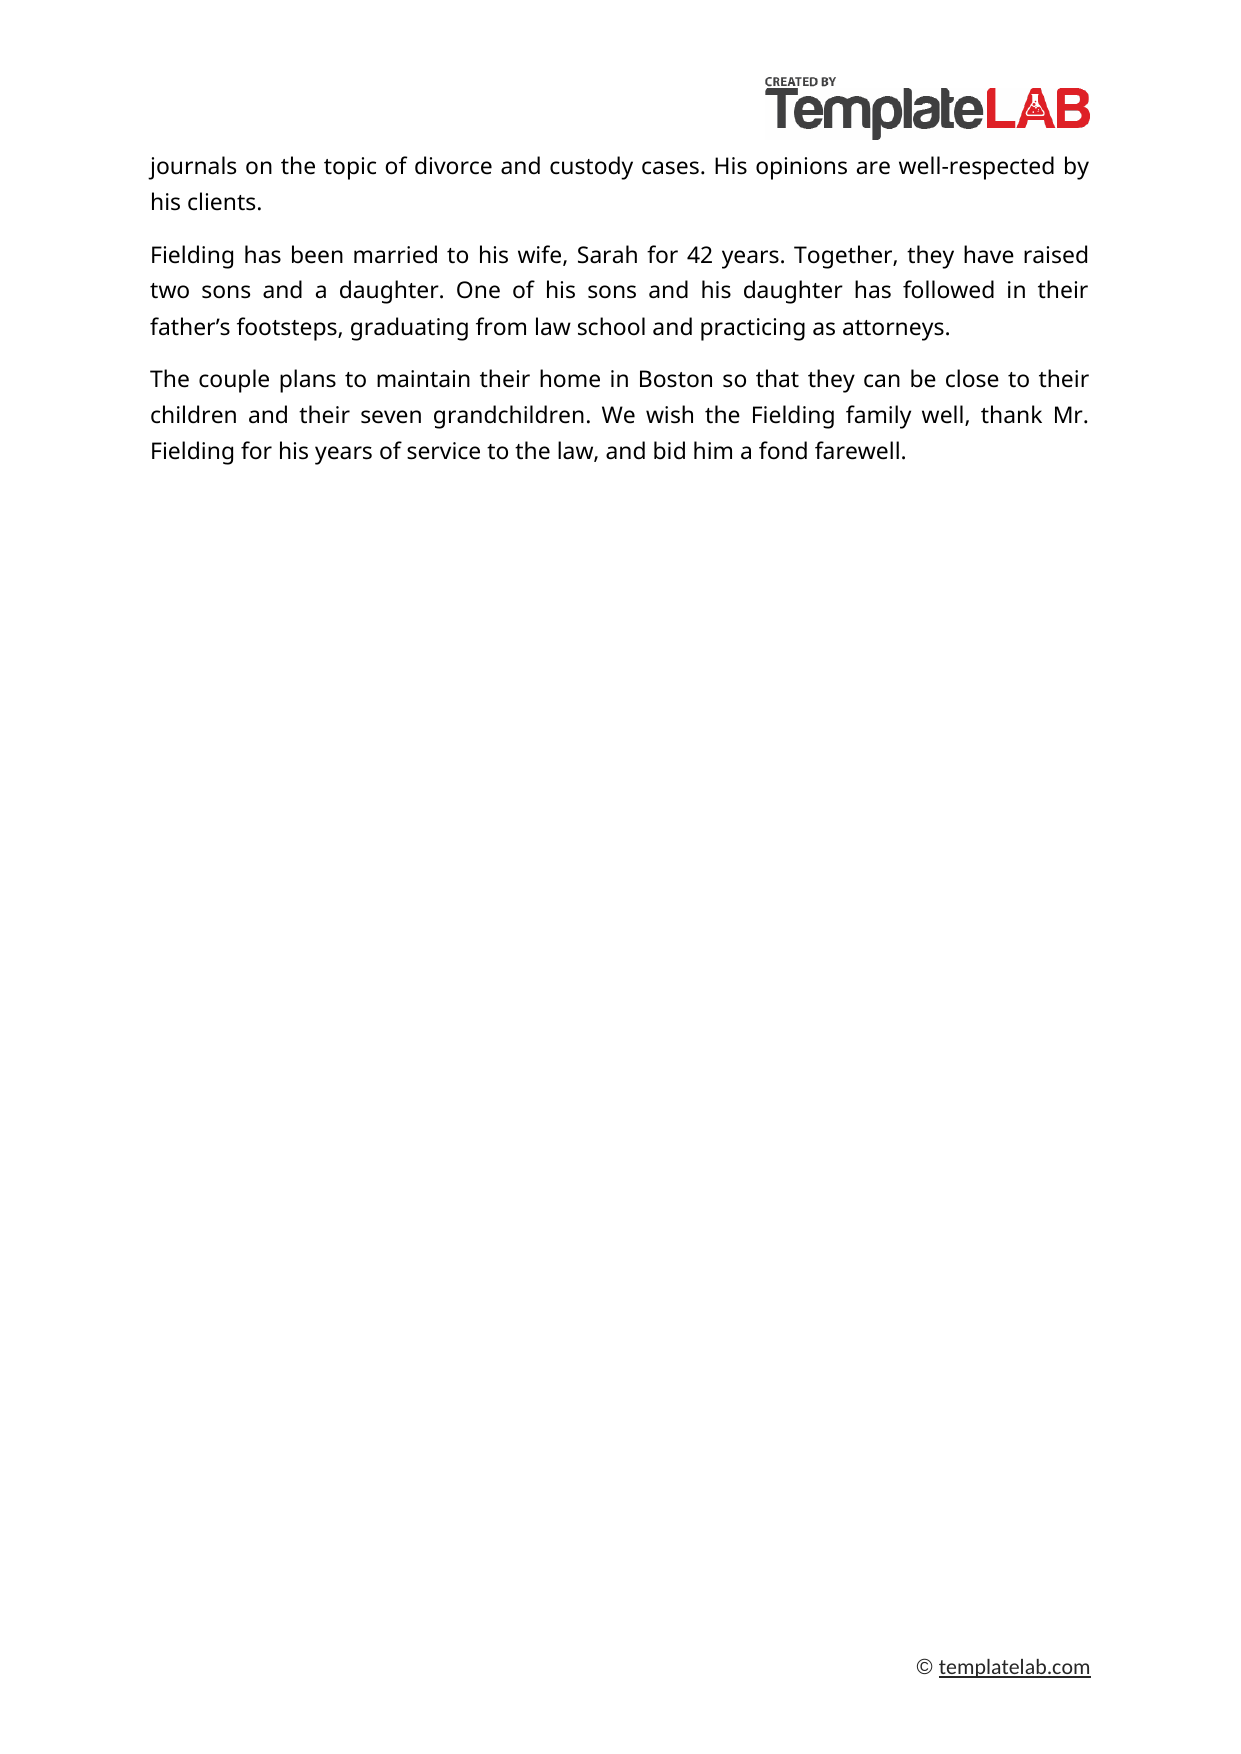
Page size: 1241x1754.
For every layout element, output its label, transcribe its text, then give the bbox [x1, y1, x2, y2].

picture [765, 73, 1091, 142]
text Fielding has been married to his wife, Sarah for 42 years. Together, they have raised two sons and a daughter. One of his sons and his daughter has followed in their father’s footsteps, graduating from law school and practicing as attorneys. [150, 238, 1090, 342]
text The couple plans to maintain their home in Boston so that they can be close to their children and their seven grandchildren. We wish the Fielding family well, thank Mr. Fielding for his years of service to the law, and bid him a fond farewell. [150, 363, 1090, 466]
